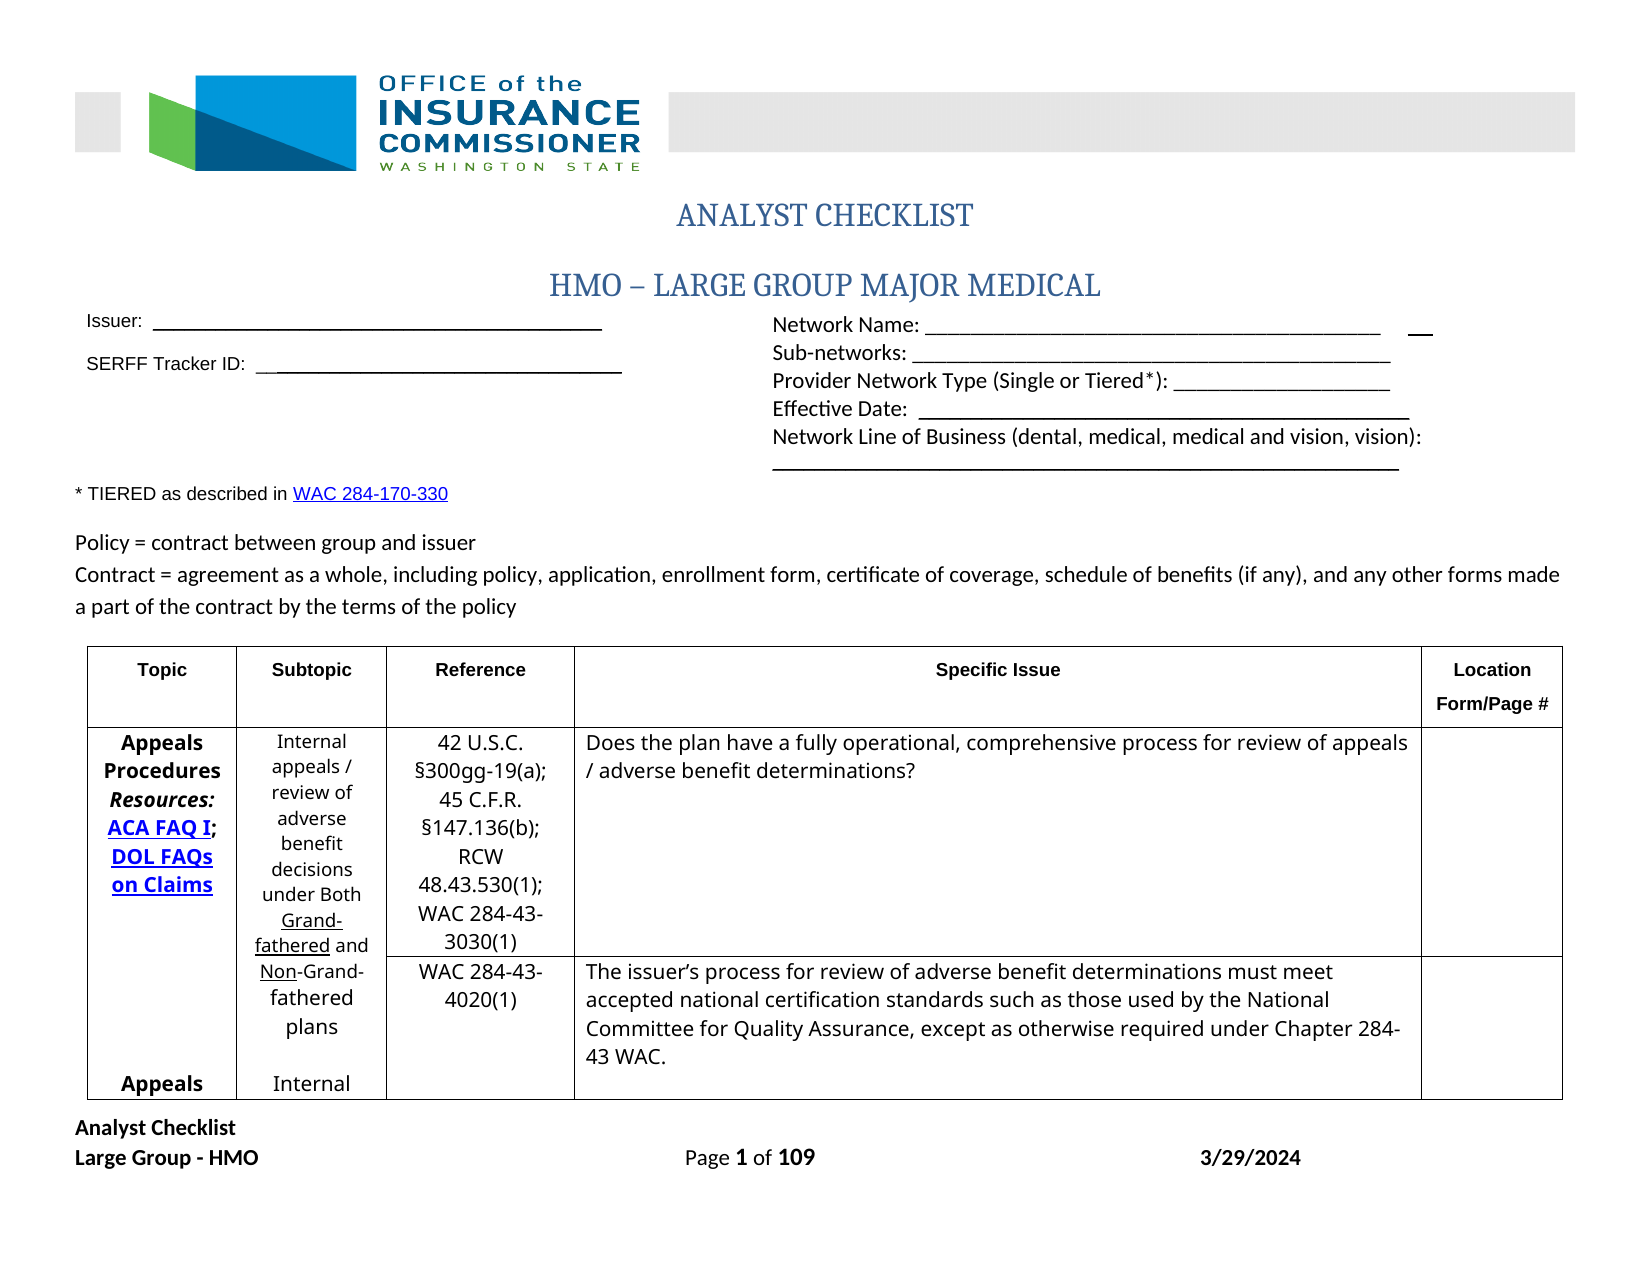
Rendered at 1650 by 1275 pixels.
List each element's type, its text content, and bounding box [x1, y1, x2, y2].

table_cell Internal appeals / review of adverse benefit decisions under Both Grand-fathered and Non-Grand-fathered plans Internal appeals / review of adverse benefit decisions under Both Grand-fathered and Non-Grand-fathered plans (Cont’d) Internal appeals / review of adverse benefit decisions under Both Grand-fathered and Non-Grand-fathered plans (Cont’d) [237, 728, 386, 1099]
table_cell 42 U.S.C. §300gg-19(a); 45 C.F.R. §147.136(b); RCW 48.43.530(1); WAC 284-43-3030(1) [387, 728, 574, 956]
table_header Issuer: ___________________________________________ SERFF Tracker ID: ___________________________________ [75, 310, 761, 482]
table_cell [575, 957, 1421, 1099]
table_cell [1422, 728, 1562, 956]
table_header Location Form/Page # [1422, 647, 1562, 727]
picture [357, 75, 1575, 172]
text * TIERED as described in WAC 284-170-330 [75, 482, 1575, 504]
table_header Reference [387, 647, 574, 727]
text Policy = contract between group and issuer Contract = agreement as a whole, including policy, application, enrollment form, certificate of coverage, schedule of benefits (if any), and any other forms made a part of the contract by the terms of the policy [75, 528, 1575, 621]
picture [75, 75, 345, 172]
table_cell Appeals Procedures Resources: ACA FAQ I; DOL FAQs on Claims Appeals Procedures (Cont’d) Appeals Procedures (Cont’d) Appeals Procedures (Cont’d) Appeals Procedures (Cont’d) Appeals Procedures (Cont’d) Appeals Procedures (Cont’d) Appeals Procedures (Cont’d) Appeals Procedures (Cont’d) Appeals Procedures (Cont’d) Appeals Procedures (Cont’d) Appeals Procedures (Cont’d) Appeals Procedures (Cont’d) [88, 728, 236, 1099]
table_header Subtopic [237, 647, 386, 727]
table_header Network Name: ________________________________________ Sub-networks: __________________________________________ Provider Network Type (Single or Tiered*): ___________________ Effective Date: _______________________________________________ Network Line of Business (dental, medical, medical and vision, vision): ____________________________________________________________ [761, 310, 1447, 482]
table_cell WAC 284-43-4020(1) [387, 957, 574, 1099]
subtitle ANALYST CHECKLIST [75, 197, 1575, 235]
table_cell [1422, 957, 1562, 1099]
subtitle HMO – LARGE GROUP MAJOR MEDICAL [75, 266, 1575, 304]
table_cell Does the plan have a fully operational, comprehensive process for review of appeals / adverse benefit determinations? [575, 728, 1421, 956]
table_header Specific Issue [575, 647, 1421, 727]
table_header Topic [88, 647, 236, 727]
